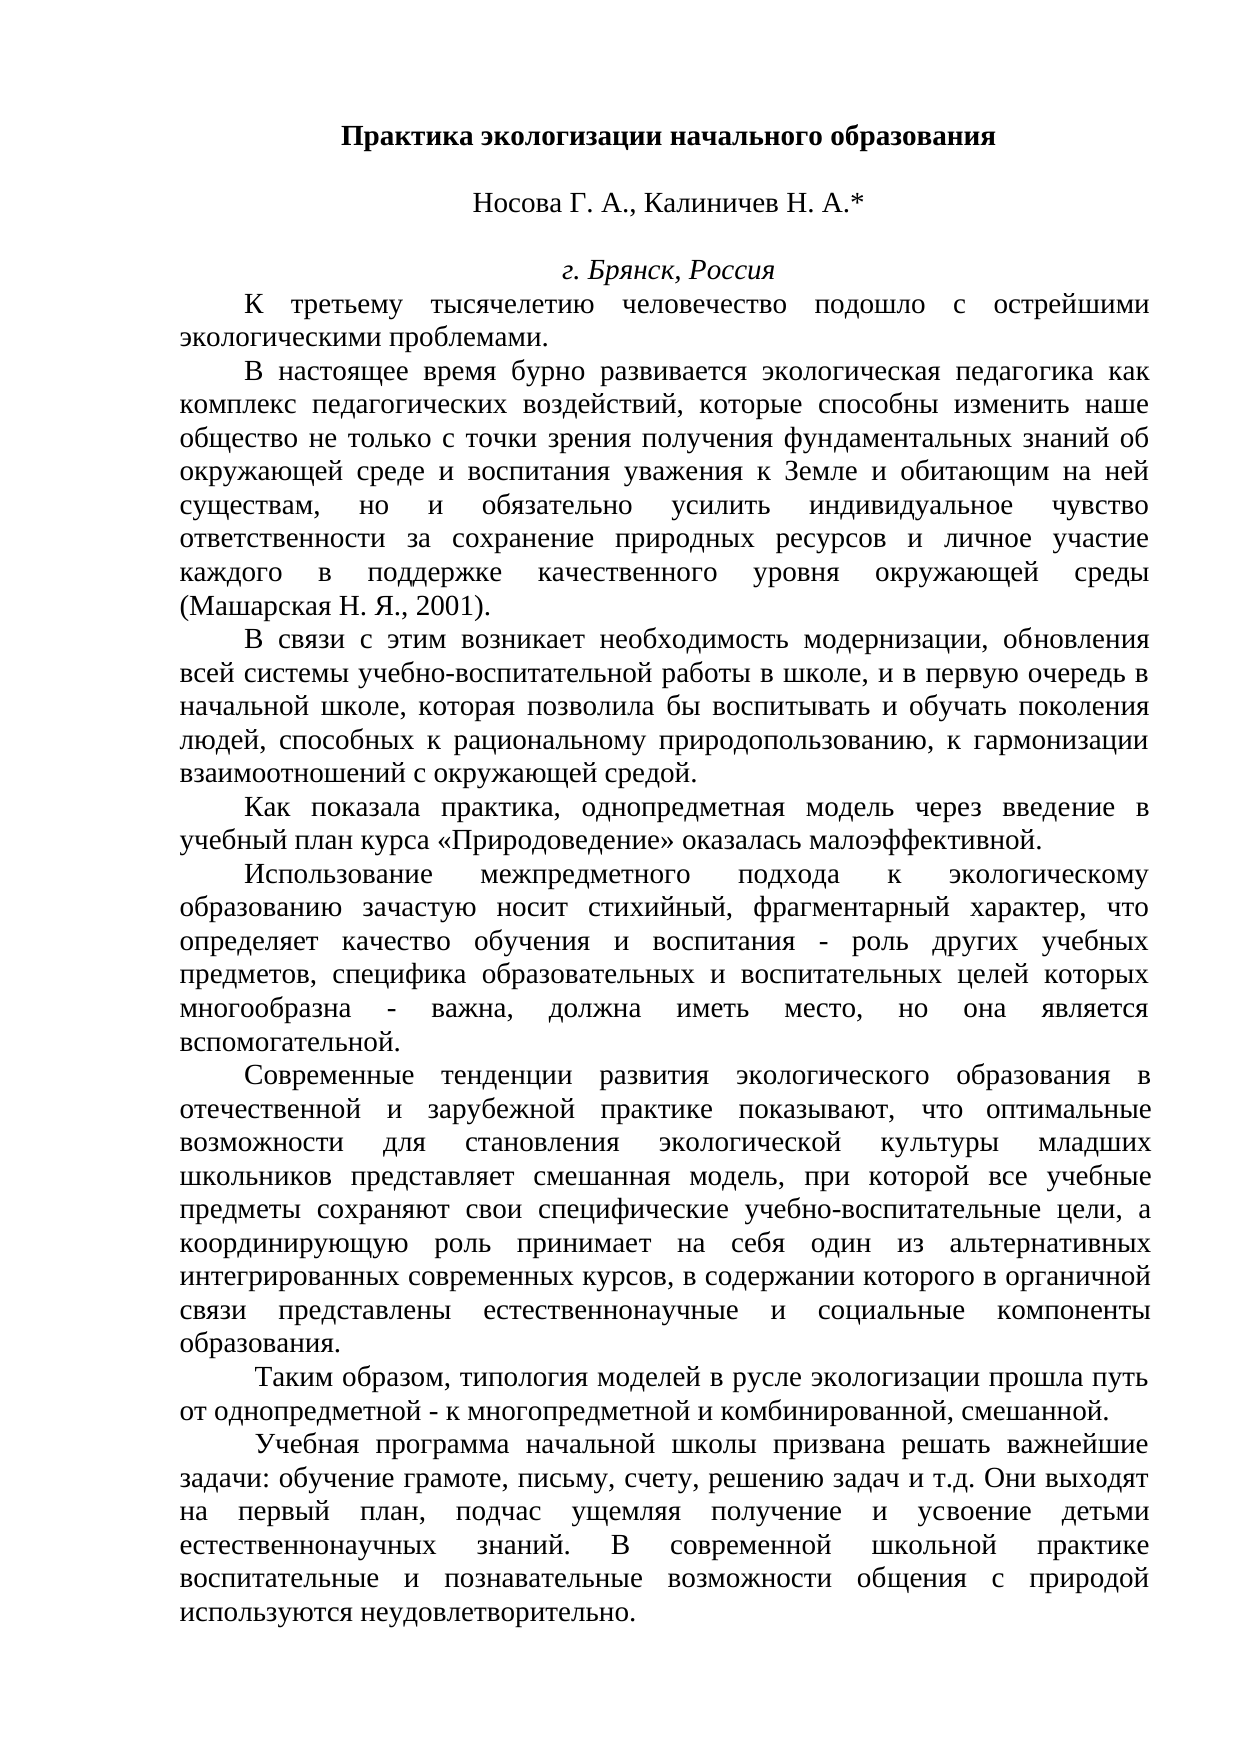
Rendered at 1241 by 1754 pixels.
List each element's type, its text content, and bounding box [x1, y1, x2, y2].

text Учебная программа начальной школы призвана решать важнейшие задачи: обучение грамоте, письму, счету, решению задач и т.д. Они выходят на первый план, подчас ущемляя получение и усвоение детьми естественнонаучных знаний. В современной школьной практике воспитательные и познавательные возможности общения с природой используются неудовлетворительно. [179, 1426, 1149, 1627]
text Таким образом, типология моделей в русле экологизации прошла путь от однопредметной - к многопредметной и комбинированной, смешанной. [179, 1359, 1149, 1426]
text Современные тенденции развития экологического образования в отечественной и зарубежной практике показывают, что оптимальные возможности для становления экологической культуры младших школьников представляет смешанная модель, при которой все учебные предметы сохраняют свои специфические учебно-воспитательные цели, а координирующую роль принимает на себя один из альтернативных интегрированных современных курсов, в содержании которого в органичной связи представлены естественнонаучные и социальные компоненты образования. [179, 1057, 1152, 1359]
text Использование межпредметного подхода к экологическому образованию зачастую носит стихийный, фрагментарный характер, что определяет качество обучения и воспитания - роль других учебных предметов, специфика образовательных и воспитательных целей которых многообразна - важна, должна иметь место, но она является вспомогательной. [179, 856, 1149, 1057]
text г. Брянск, Россия [186, 252, 1152, 286]
text В связи с этим возникает необходимость модернизации, обновления всей системы учебно-воспитательной работы в школе, и в первую очередь в начальной школе, которая позволила бы воспитывать и обучать поколения людей, способных к рациональному природопользованию, к гармонизации взаимоотношений с окружающей средой. [179, 621, 1149, 789]
text Носова Г. А., Калиничев Н. А.* [186, 185, 1152, 219]
text К третьему тысячелетию человечество подошло с острейшими экологическими проблемами. [179, 286, 1149, 353]
text В настоящее время бурно развивается экологическая педагогика как комплекс педагогических воздействий, которые способны изменить наше общество не только с точки зрения получения фундаментальных знаний об окружающей среде и воспитания уважения к Земле и обитающим на ней существам, но и обязательно усилить индивидуальное чувство ответственности за сохранение природных ресурсов и личное участие каждого в поддержке качественного уровня окружающей среды (Машарская Н. Я., 2001). [179, 353, 1149, 621]
text Практика экологизации начального образования [186, 118, 1152, 152]
text Как показала практика, однопредметная модель через введение в учебный план курса «Природоведение» оказалась малоэффективной. [179, 789, 1149, 856]
